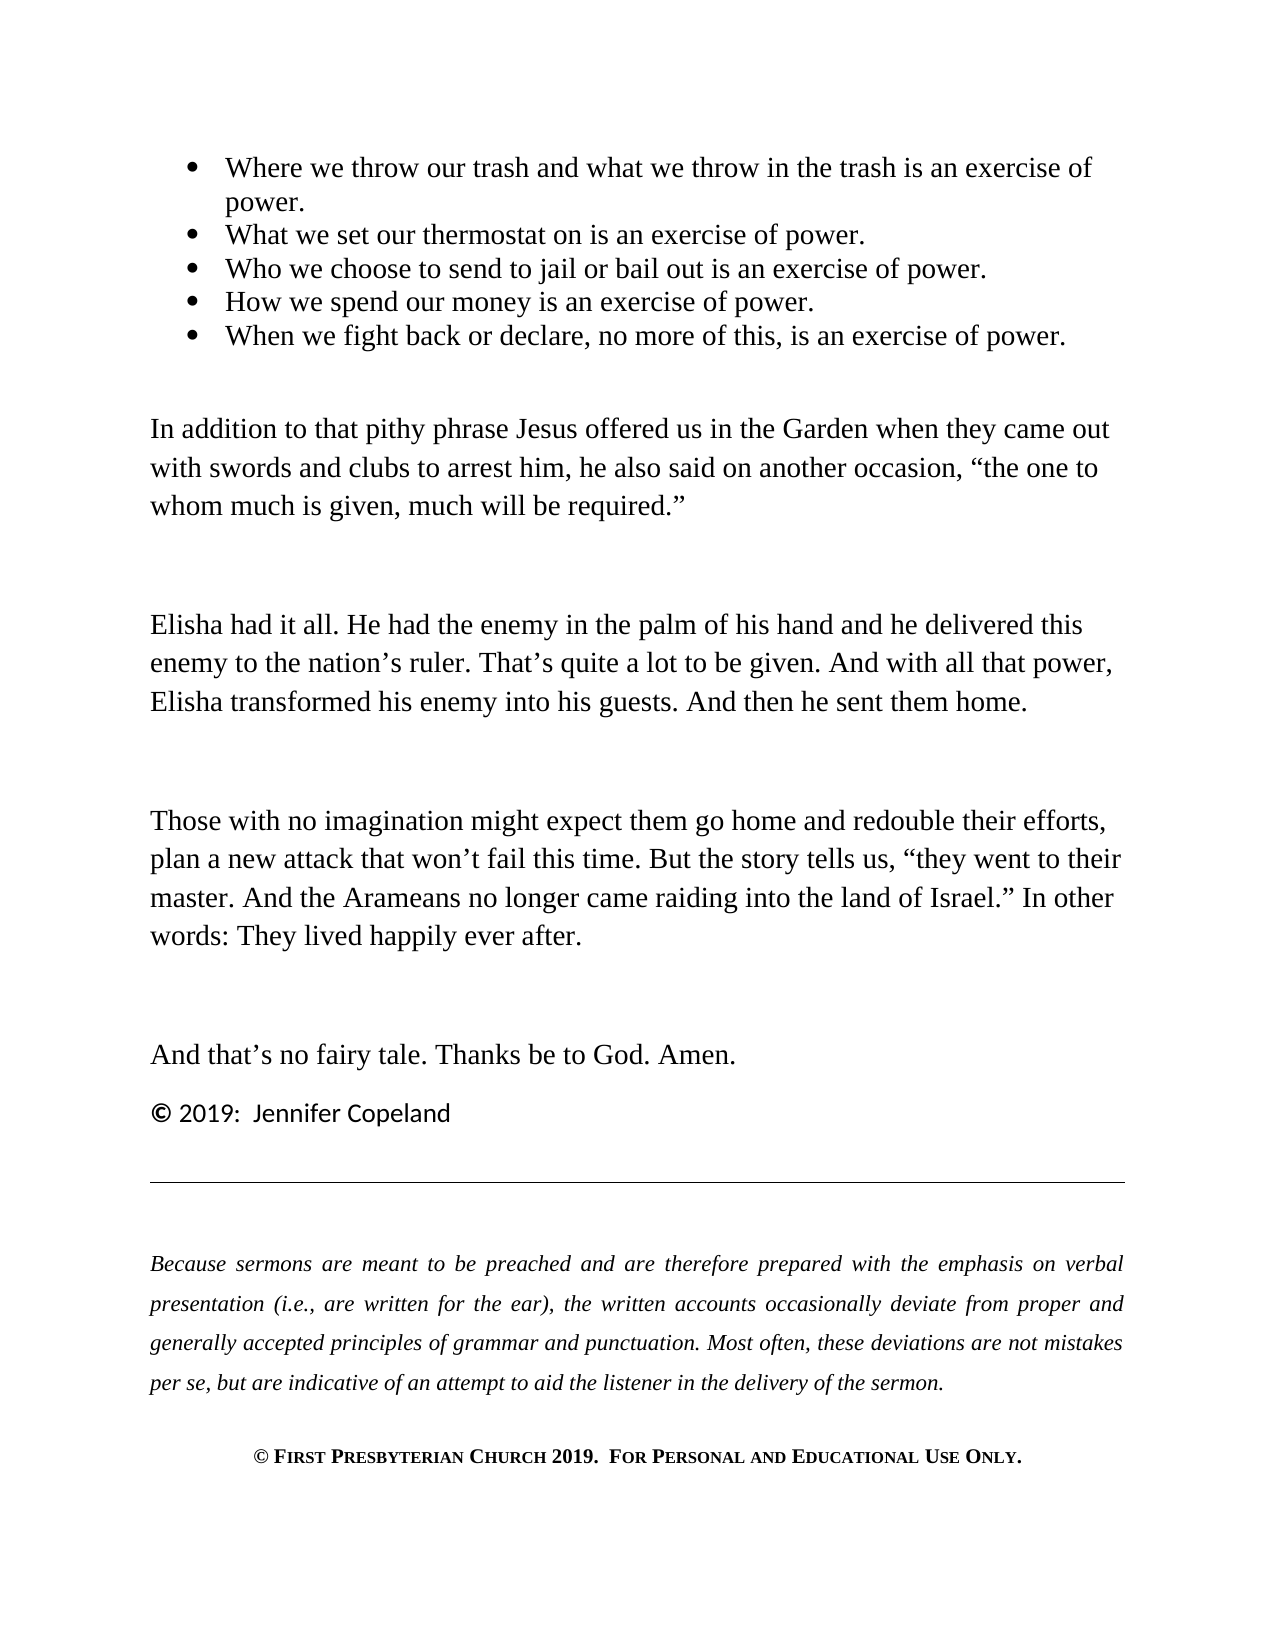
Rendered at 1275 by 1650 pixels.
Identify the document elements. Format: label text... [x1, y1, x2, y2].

list Where we throw our trash and what we throw in the trash is an exercise of power. [187, 150, 1125, 217]
list When we fight back or declare, no more of this, is an exercise of power. [187, 318, 1125, 352]
text In addition to that pithy phrase Jesus offered us in the Garden when they came out with swords and clubs to arrest him, he also said on another occasion, “the one to whom much is given, much will be required.” [150, 411, 1125, 522]
list Who we choose to send to jail or bail out is an exercise of power. [187, 251, 1125, 284]
list How we spend our money is an exercise of power. [187, 284, 1125, 318]
text © First Presbyterian Church 2019. For Personal and Educational Use Only. [150, 1444, 1125, 1468]
text Those with no imagination might expect them go home and redouble their efforts, plan a new attack that won’t fail this time. But the story tells us, “they went to their master. And the Arameans no longer came raiding into the land of Israel.” In other words: They lived happily ever after. [150, 803, 1125, 952]
text Because sermons are meant to be preached and are therefore prepared with the emphasis on verbal presentation (i.e., are written for the ear), the written accounts occasionally deviate from proper and generally accepted principles of grammar and punctuation. Most often, these deviations are not mistakes per se, but are indicative of an attempt to aid the listener in the delivery of the sermon. [150, 1250, 1125, 1395]
list What we set our thermostat on is an exercise of power. [187, 217, 1125, 251]
text And that’s no fairy tale. Thanks be to God. Amen. [150, 1037, 1125, 1071]
text Elisha had it all. He had the enemy in the palm of his hand and he delivered this enemy to the nation’s ruler. That’s quite a lot to be given. And with all that power, Elisha transformed his enemy into his guests. And then he sent them home. [150, 607, 1125, 718]
text © 2019: Jennifer Copeland [150, 1097, 1125, 1129]
